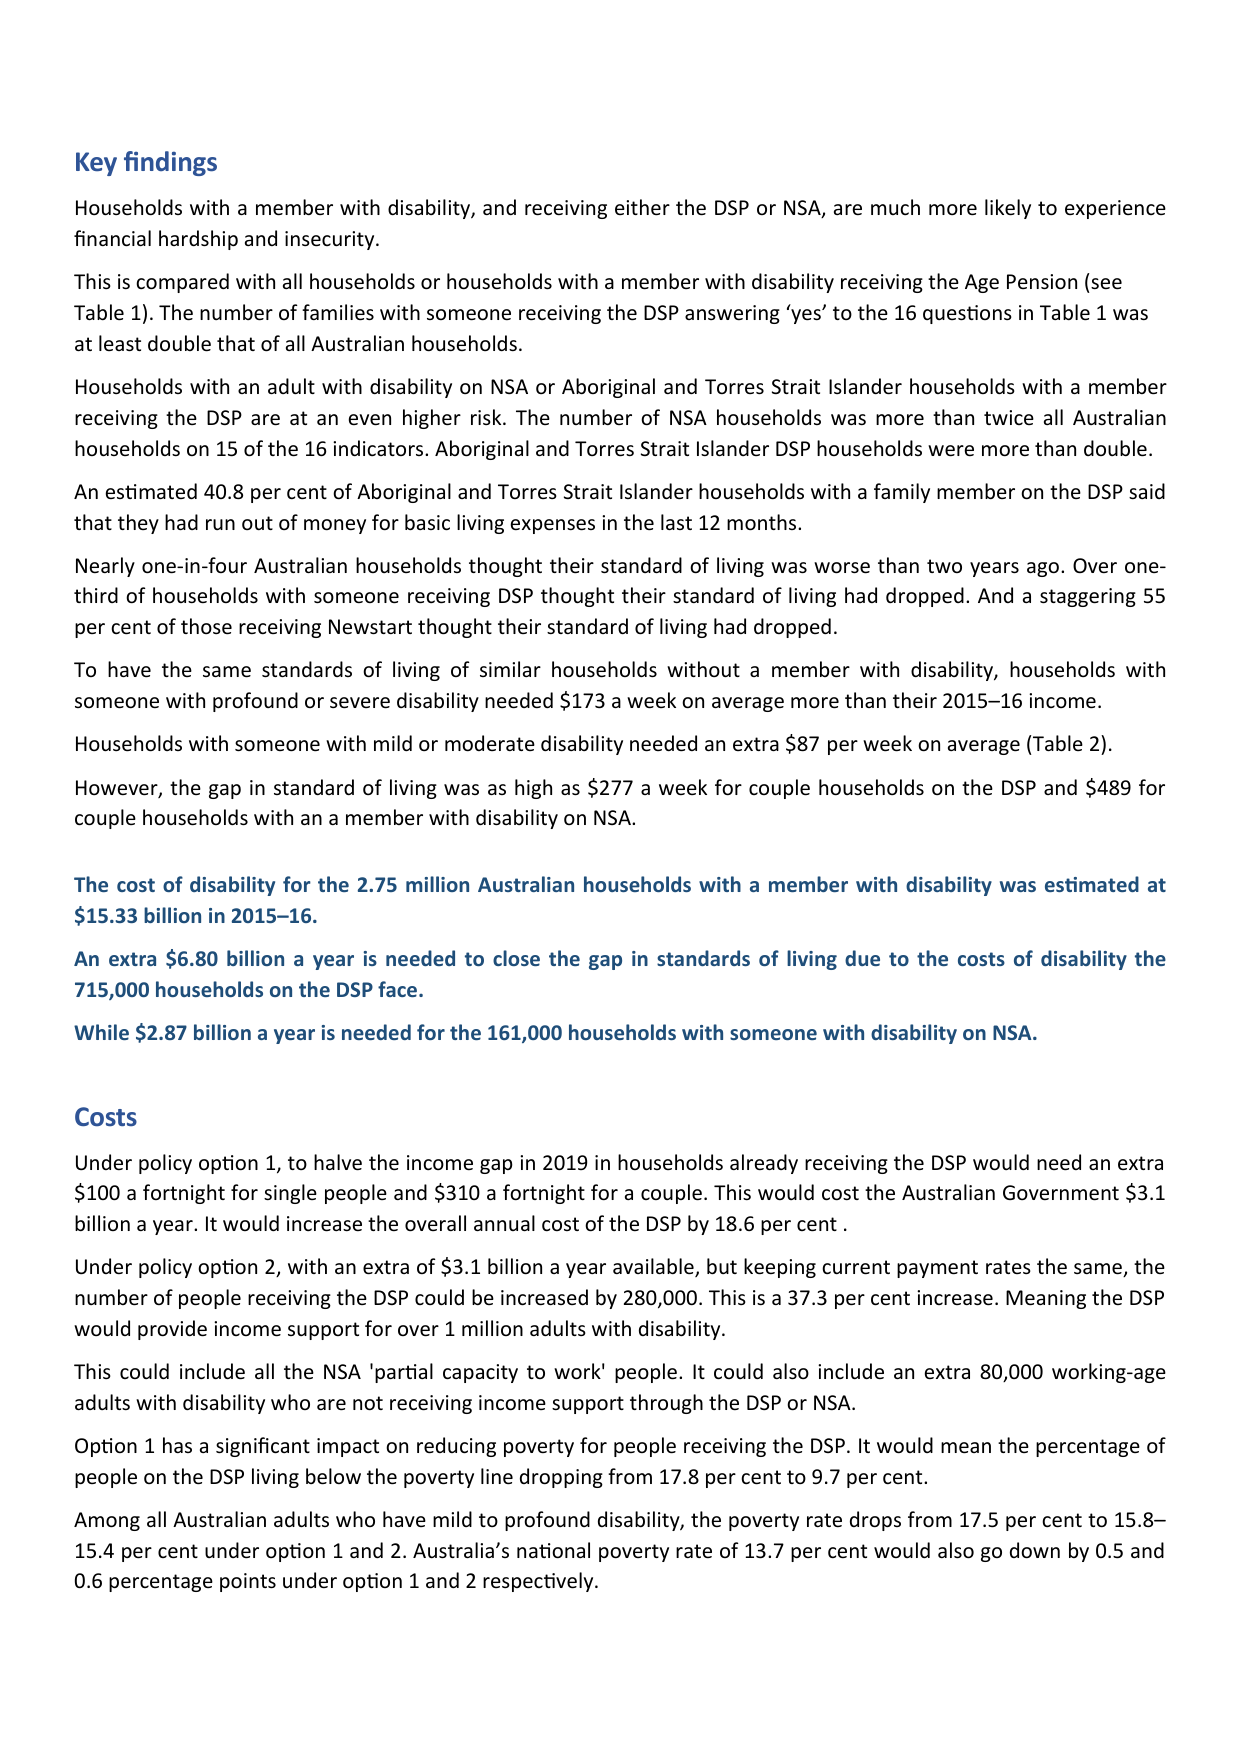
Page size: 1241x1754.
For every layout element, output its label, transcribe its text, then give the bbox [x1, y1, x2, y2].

text While $2.87 billion a year is needed for the 161,000 households with someone with disability on NSA. [74, 1018, 1169, 1046]
text An extra $6.80 billion a year is needed to close the gap in standards of living due to the costs of disability the 715,000 households on the DSP face. [74, 944, 1169, 1003]
text Under policy option 1, to halve the income gap in 2019 in households already receiving the DSP would need an extra $100 a fortnight for single people and $310 a fortnight for a couple. This would cost the Australian Government $3.1 billion a year. It would increase the overall annual cost of the DSP by 18.6 per cent . [74, 1148, 1169, 1237]
text However, the gap in standard of living was as high as $277 a week for couple households on the DSP and $489 for couple households with an a member with disability on NSA. [74, 773, 1169, 831]
text Option 1 has a significant impact on reducing poverty for people receiving the DSP. It would mean the percentage of people on the DSP living below the poverty line dropping from 17.8 per cent to 9.7 per cent. [74, 1431, 1169, 1490]
subtitle Costs [74, 1098, 1169, 1133]
text This is compared with all households or households with a member with disability receiving the Age Pension (see Table 1). The number of families with someone receiving the DSP answering ‘yes’ to the 16 questions in Table 1 was at least double that of all Australian households. [74, 267, 1169, 357]
text The cost of disability for the 2.75 million Australian households with a member with disability was estimated at $15.33 billion in 2015–16. [74, 870, 1169, 929]
text Households with a member with disability, and receiving either the DSP or NSA, are much more likely to experience financial hardship and insecurity. [74, 193, 1169, 252]
subtitle Key findings [74, 143, 1169, 179]
text Nearly one-in-four Australian households thought their standard of living was worse than two years ago. Over one-third of households with someone receiving DSP thought their standard of living had dropped. And a staggering 55 per cent of those receiving Newstart thought their standard of living had dropped. [74, 551, 1169, 640]
text Among all Australian adults who have mild to profound disability, the poverty rate drops from 17.5 per cent to 15.8–15.4 per cent under option 1 and 2. Australia’s national poverty rate of 13.7 per cent would also go down by 0.5 and 0.6 percentage points under option 1 and 2 respectively. [74, 1505, 1169, 1594]
text This could include all the NSA 'partial capacity to work' people. It could also include an extra 80,000 working-age adults with disability who are not receiving income support through the DSP or NSA. [74, 1357, 1169, 1416]
text An estimated 40.8 per cent of Aboriginal and Torres Strait Islander households with a family member on the DSP said that they had run out of money for basic living expenses in the last 12 months. [74, 477, 1169, 536]
text Households with an adult with disability on NSA or Aboriginal and Torres Strait Islander households with a member receiving the DSP are at an even higher risk. The number of NSA households was more than twice all Australian households on 15 of the 16 indicators. Aboriginal and Torres Strait Islander DSP households were more than double. [74, 372, 1169, 462]
text Under policy option 2, with an extra of $3.1 billion a year available, but keeping current payment rates the same, the number of people receiving the DSP could be increased by 280,000. This is a 37.3 per cent increase. Meaning the DSP would provide income support for over 1 million adults with disability. [74, 1252, 1169, 1342]
text To have the same standards of living of similar households without a member with disability, households with someone with profound or severe disability needed $173 a week on average more than their 2015–16 income. [74, 656, 1169, 714]
text Households with someone with mild or moderate disability needed an extra $87 per week on average (Table 2). [74, 729, 1169, 757]
